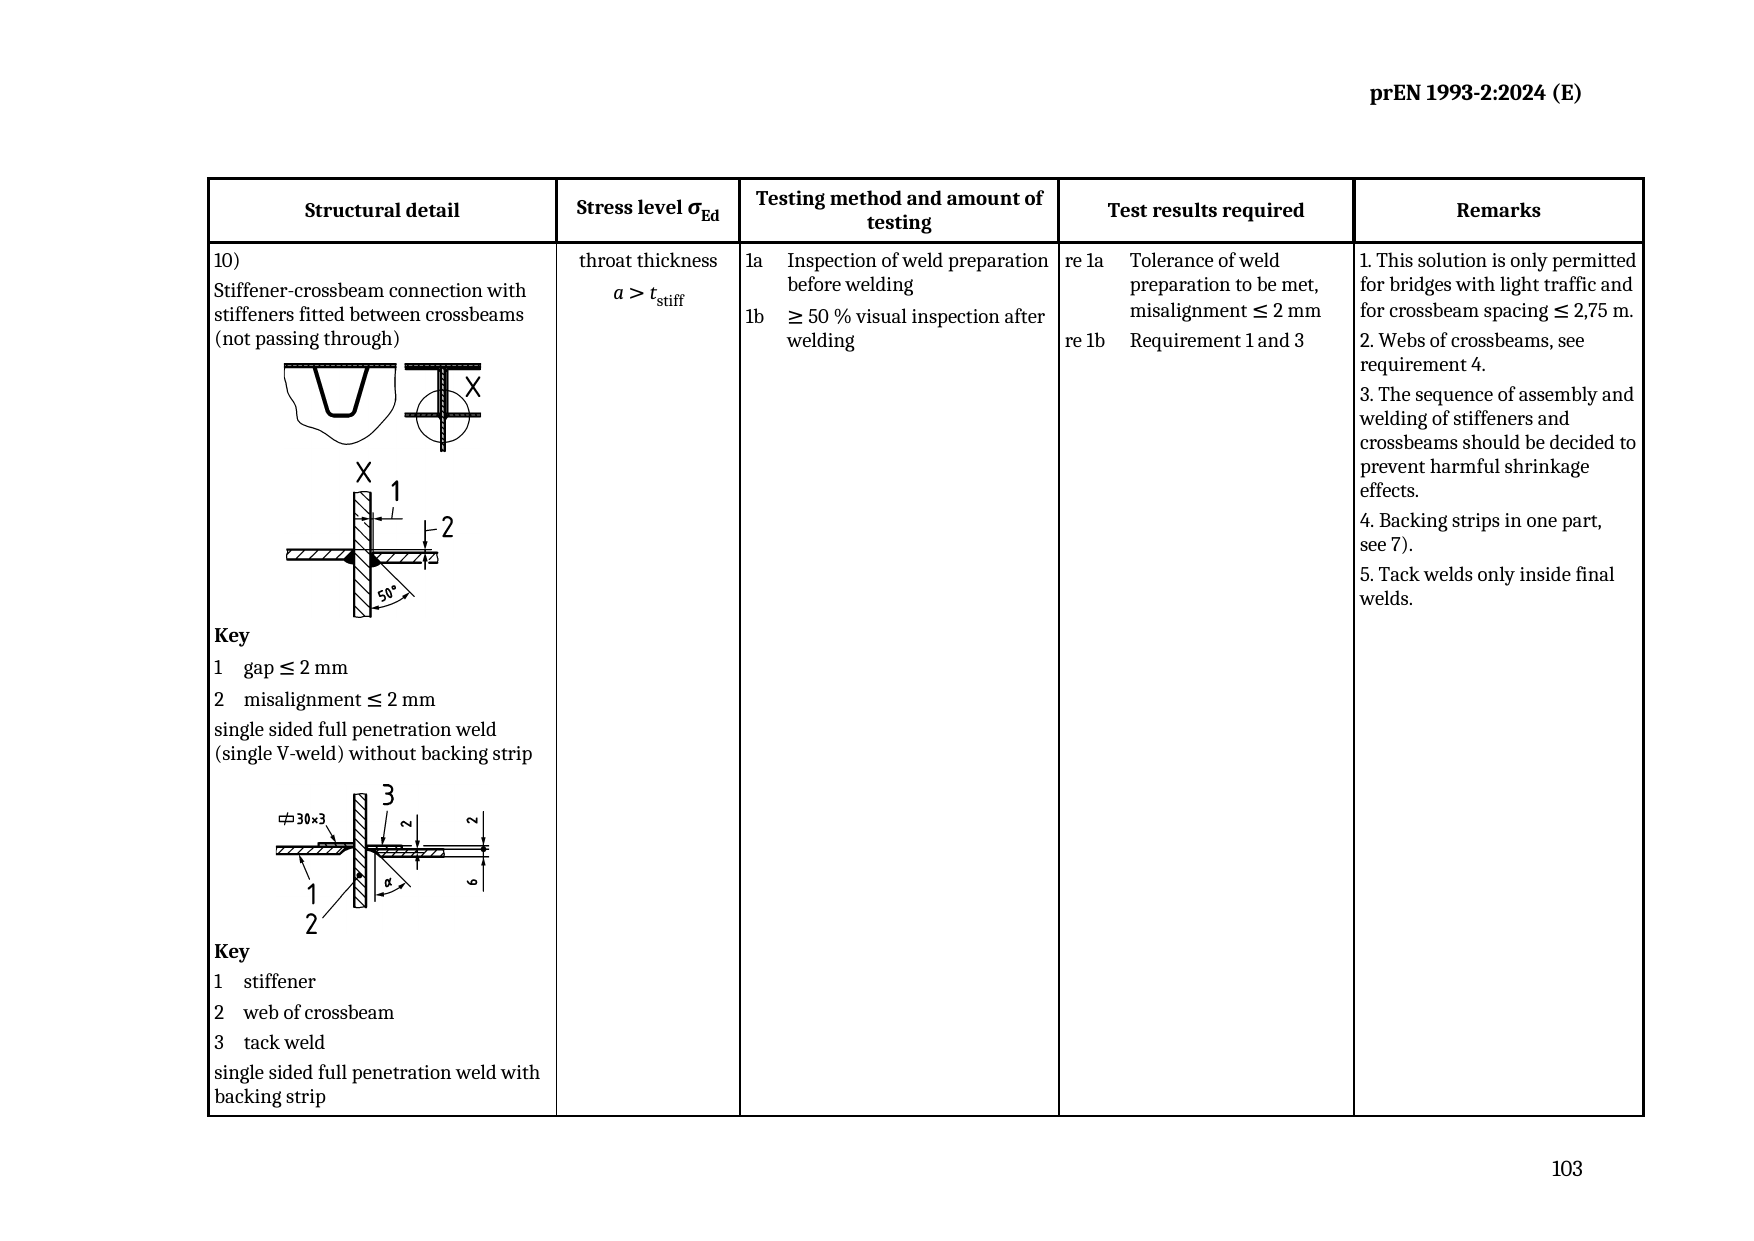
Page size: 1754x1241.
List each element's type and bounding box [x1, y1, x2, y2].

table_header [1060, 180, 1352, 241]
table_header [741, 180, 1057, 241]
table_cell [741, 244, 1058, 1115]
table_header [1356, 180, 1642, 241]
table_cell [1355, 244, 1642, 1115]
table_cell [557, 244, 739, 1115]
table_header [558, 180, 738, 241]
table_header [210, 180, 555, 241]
picture [275, 784, 490, 934]
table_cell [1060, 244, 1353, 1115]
picture [283, 363, 482, 618]
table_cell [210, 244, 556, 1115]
